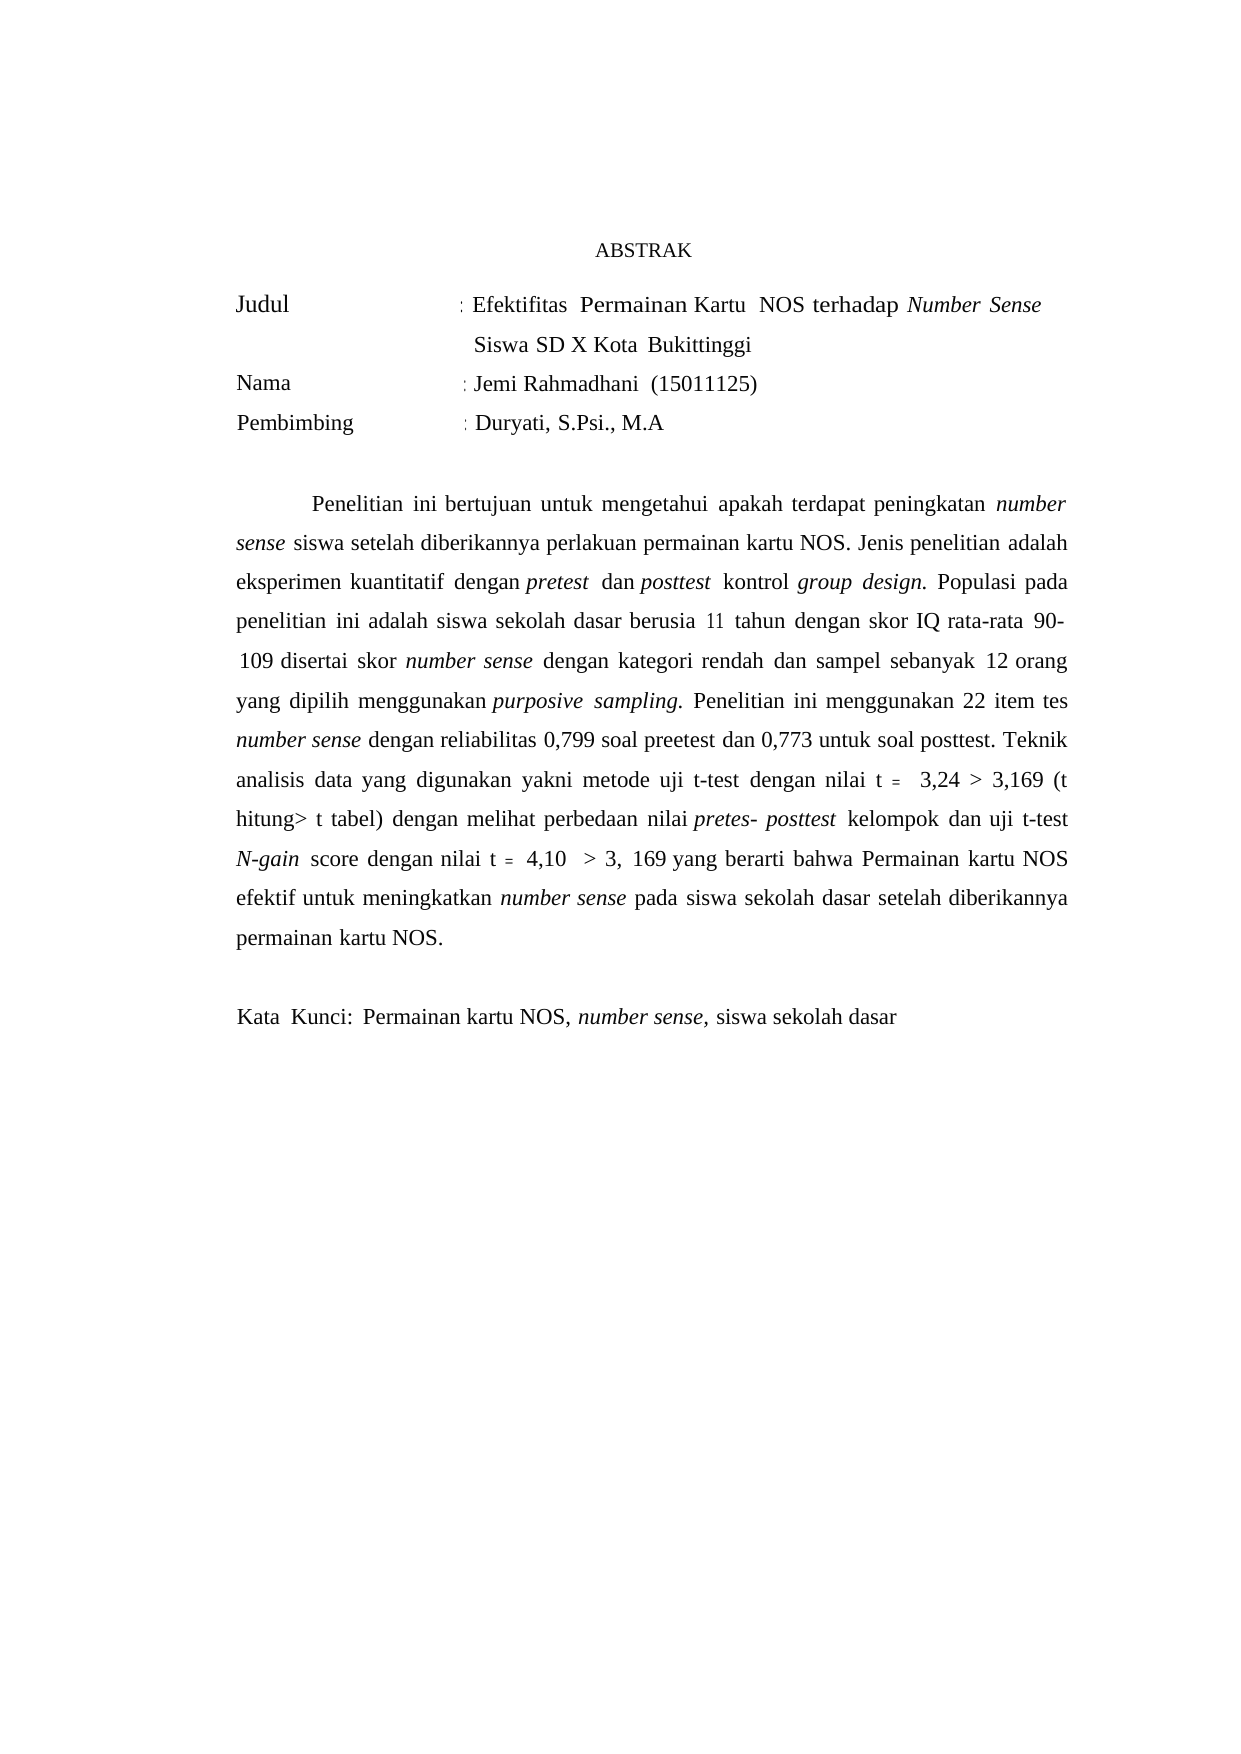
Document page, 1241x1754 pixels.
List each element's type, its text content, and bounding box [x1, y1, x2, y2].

text Judul : Efektifitas Permainan Kartu NOS terhadap Number Sense [233, 289, 1046, 317]
text Siswa SD X Kota Bukittinggi [474, 331, 1076, 356]
text ABSTRAK [591, 238, 696, 262]
text Pembimbing [237, 409, 359, 434]
text : Duryati, S.Psi., M.A [464, 409, 1076, 434]
text Nama [232, 369, 295, 395]
text : Jemi Rahmadhani (15011125) [463, 370, 1076, 396]
text Kata Kunci: Permainan kartu NOS, number sense, siswa sekolah dasar [237, 1003, 898, 1030]
text 109 disertai skor number sense dengan kategori rendah dan sampel sebanyak 12 orang yang dipilih menggunakan purposive sampling. Penelitian ini menggunakan 22 item tes number sense dengan reliabilitas 0,799 soal preetest dan 0,773 untuk soal posttest. Teknik analisis data yang digunakan yakni metode uji t-test dengan nilai t = 3,24 > 3,169 (t hitung> t tabel) dengan melihat perbedaan nilai pretes- posttest kelompok dan uji t-test N-gain score dengan nilai t = 4,10 > 3, 169 yang berarti bahwa Permainan kartu NOS efektif untuk meningkatkan number sense pada siswa sekolah dasar setelah diberikannya permainan kartu NOS. [236, 647, 1068, 950]
text Penelitian ini bertujuan untuk mengetahui apakah terdapat peningkatan number sense siswa setelah diberikannya perlakuan permainan kartu NOS. Jenis penelitian adalah eksperimen kuantitatif dengan pretest dan posttest kontrol group design. Populasi pada penelitian ini adalah siswa sekolah dasar berusia 11 tahun dengan skor IQ rata-rata 90- [236, 490, 1068, 634]
